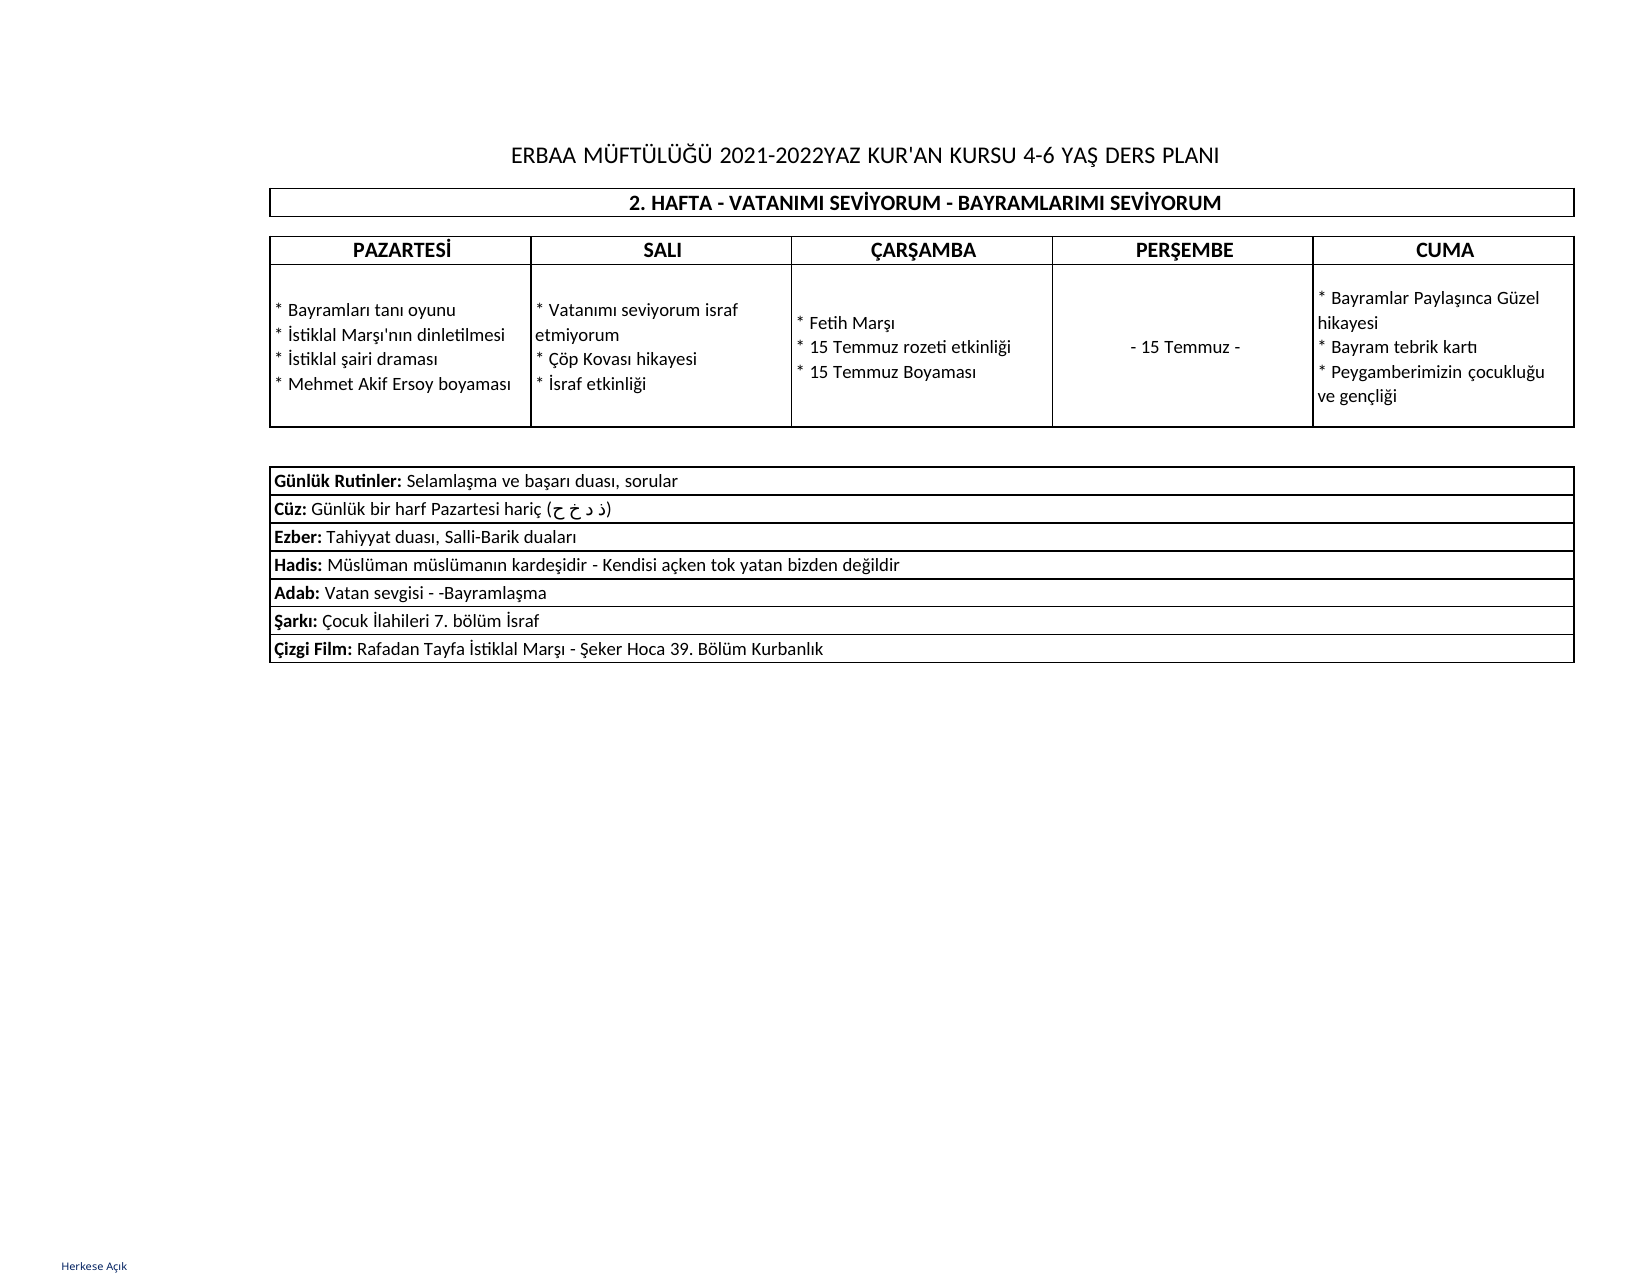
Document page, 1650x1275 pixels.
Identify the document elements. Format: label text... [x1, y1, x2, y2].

table_cell Bayramları tanı oyunu İstiklal Marşı'nın dinletilmesi İstiklal şairi draması Mehmet Akif Ersoy boyaması [271, 265, 530, 426]
table_cell Fetih Marşı 15 Temmuz rozeti etkinliği 15 Temmuz Boyaması [792, 265, 1052, 426]
table_cell Ezber: Tahiyyat duası, Salli-Barik duaları [271, 524, 1573, 550]
table_cell Şarkı: Çocuk İlahileri 7. bölüm İsraf [271, 607, 1573, 634]
table_cell Çizgi Film: Rafadan Tayfa İstiklal Marşı - Şeker Hoca 39. Bölüm Kurbanlık [271, 635, 1573, 662]
table_header PERŞEMBE [1053, 237, 1312, 263]
table_cell Hadis: Müslüman müslümanın kardeşidir - Kendisi açken tok yatan bizden değildir [271, 552, 1573, 578]
table_cell Vatanımı seviyorum israf etmiyorum Çöp Kovası hikayesi İsraf etkinliği [532, 265, 791, 426]
table_header 2. HAFTA - VATANIMI SEVİYORUM - BAYRAMLARIMI SEVİYORUM [271, 189, 1573, 216]
table_header PAZARTESİ [271, 237, 530, 263]
table_header CUMA [1314, 237, 1573, 263]
table_header SALI [532, 237, 791, 263]
table_cell - 15 Temmuz - [1053, 265, 1312, 426]
table_header ÇARŞAMBA [792, 237, 1052, 263]
table_cell Adab: Vatan sevgisi - -Bayramlaşma [271, 580, 1573, 606]
table_cell Cüz: Günlük bir harf Pazartesi hariç (ذ د خ ح) [271, 496, 1573, 522]
table_cell Bayramlar Paylaşınca Güzel hikayesi Bayram tebrik kartı Peygamberimizin çocukluğu ve gençliği [1314, 265, 1573, 426]
table_header Günlük Rutinler: Selamlaşma ve başarı duası, sorular [271, 468, 1573, 494]
